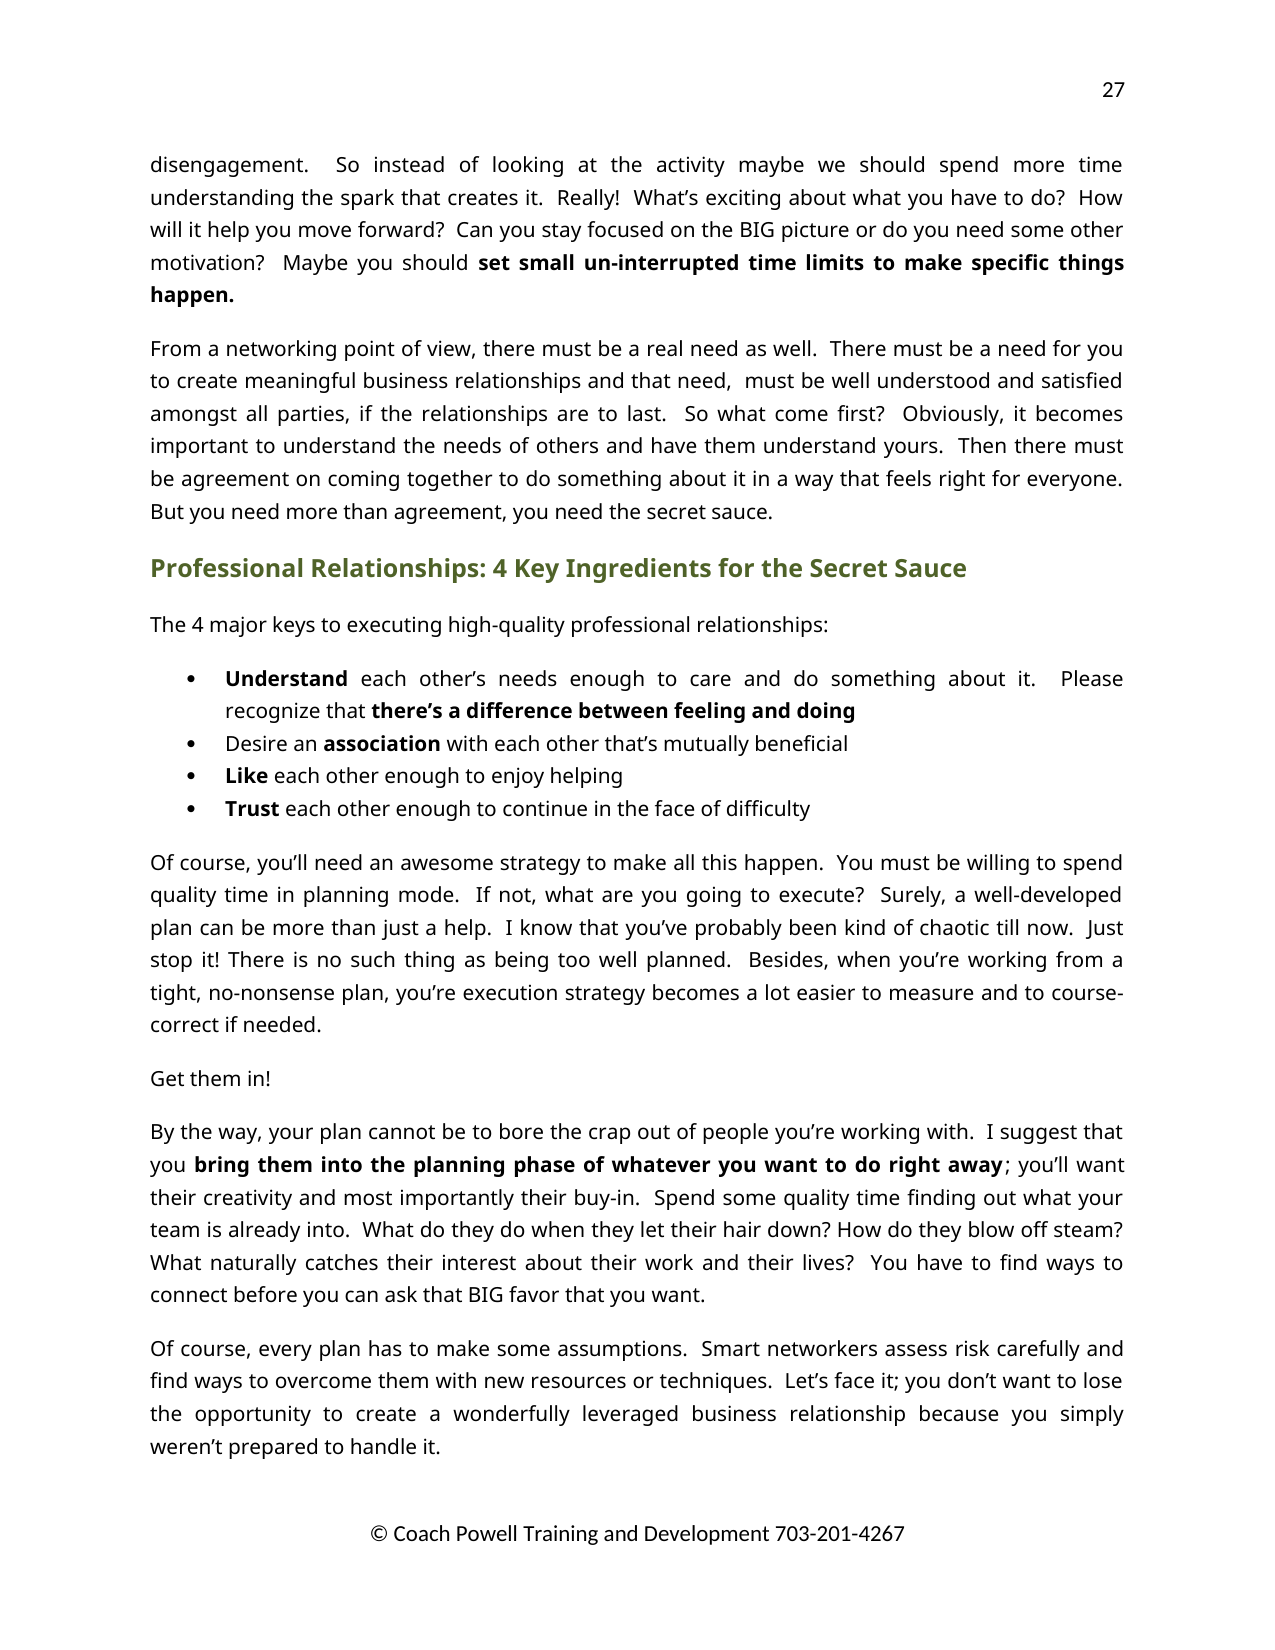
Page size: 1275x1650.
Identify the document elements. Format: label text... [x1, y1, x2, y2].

list Understand each other’s needs enough to care and do something about it. Please recognize that there’s a difference between feeling and doing [187, 664, 1125, 725]
list Like each other enough to enjoy helping [187, 762, 1125, 790]
text Of course, every plan has to make some assumptions. Smart networkers assess risk carefully and find ways to overcome them with new resources or techniques. Let’s face it; you don’t want to lose the opportunity to create a wonderfully leveraged business relationship because you simply weren’t prepared to handle it. [150, 1334, 1125, 1460]
text Get them in! [150, 1064, 1125, 1092]
text The 4 major keys to executing high-quality professional relationships: [150, 610, 1125, 639]
text From a networking point of view, there must be a real need as well. There must be a need for you to create meaningful business relationships and that need, must be well understood and satisfied amongst all parties, if the relationships are to last. So what come first? Obviously, it becomes important to understand the needs of others and have them understand yours. Then there must be agreement on coming together to do something about it in a way that feels right for everyone. But you need more than agreement, you need the secret sauce. [150, 334, 1125, 525]
text By the way, your plan cannot be to bore the crap out of people you’re working with. I suggest that you bring them into the planning phase of whatever you want to do right away; you’ll want their creativity and most importantly their buy-in. Spend some quality time finding out what your team is already into. What do they do when they let their hair down? How do they blow off steam? What naturally catches their interest about their work and their lives? You have to find ways to connect before you can ask that BIG favor that you want. [150, 1117, 1125, 1309]
list Desire an association with each other that’s mutually beneficial [187, 729, 1125, 757]
text Professional Relationships: 4 Key Ingredients for the Secret Sauce [150, 550, 1125, 584]
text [150, 150, 1125, 309]
text Of course, you’ll need an awesome strategy to make all this happen. You must be willing to spend quality time in planning mode. If not, what are you going to execute? Surely, a well-developed plan can be more than just a help. I know that you’ve probably been kind of chaotic till now. Just stop it! There is no such thing as being too well planned. Besides, when you’re working from a tight, no-nonsense plan, you’re execution strategy becomes a lot easier to measure and to course-correct if needed. [150, 848, 1125, 1039]
list Trust each other enough to continue in the face of difficulty [187, 794, 1125, 823]
